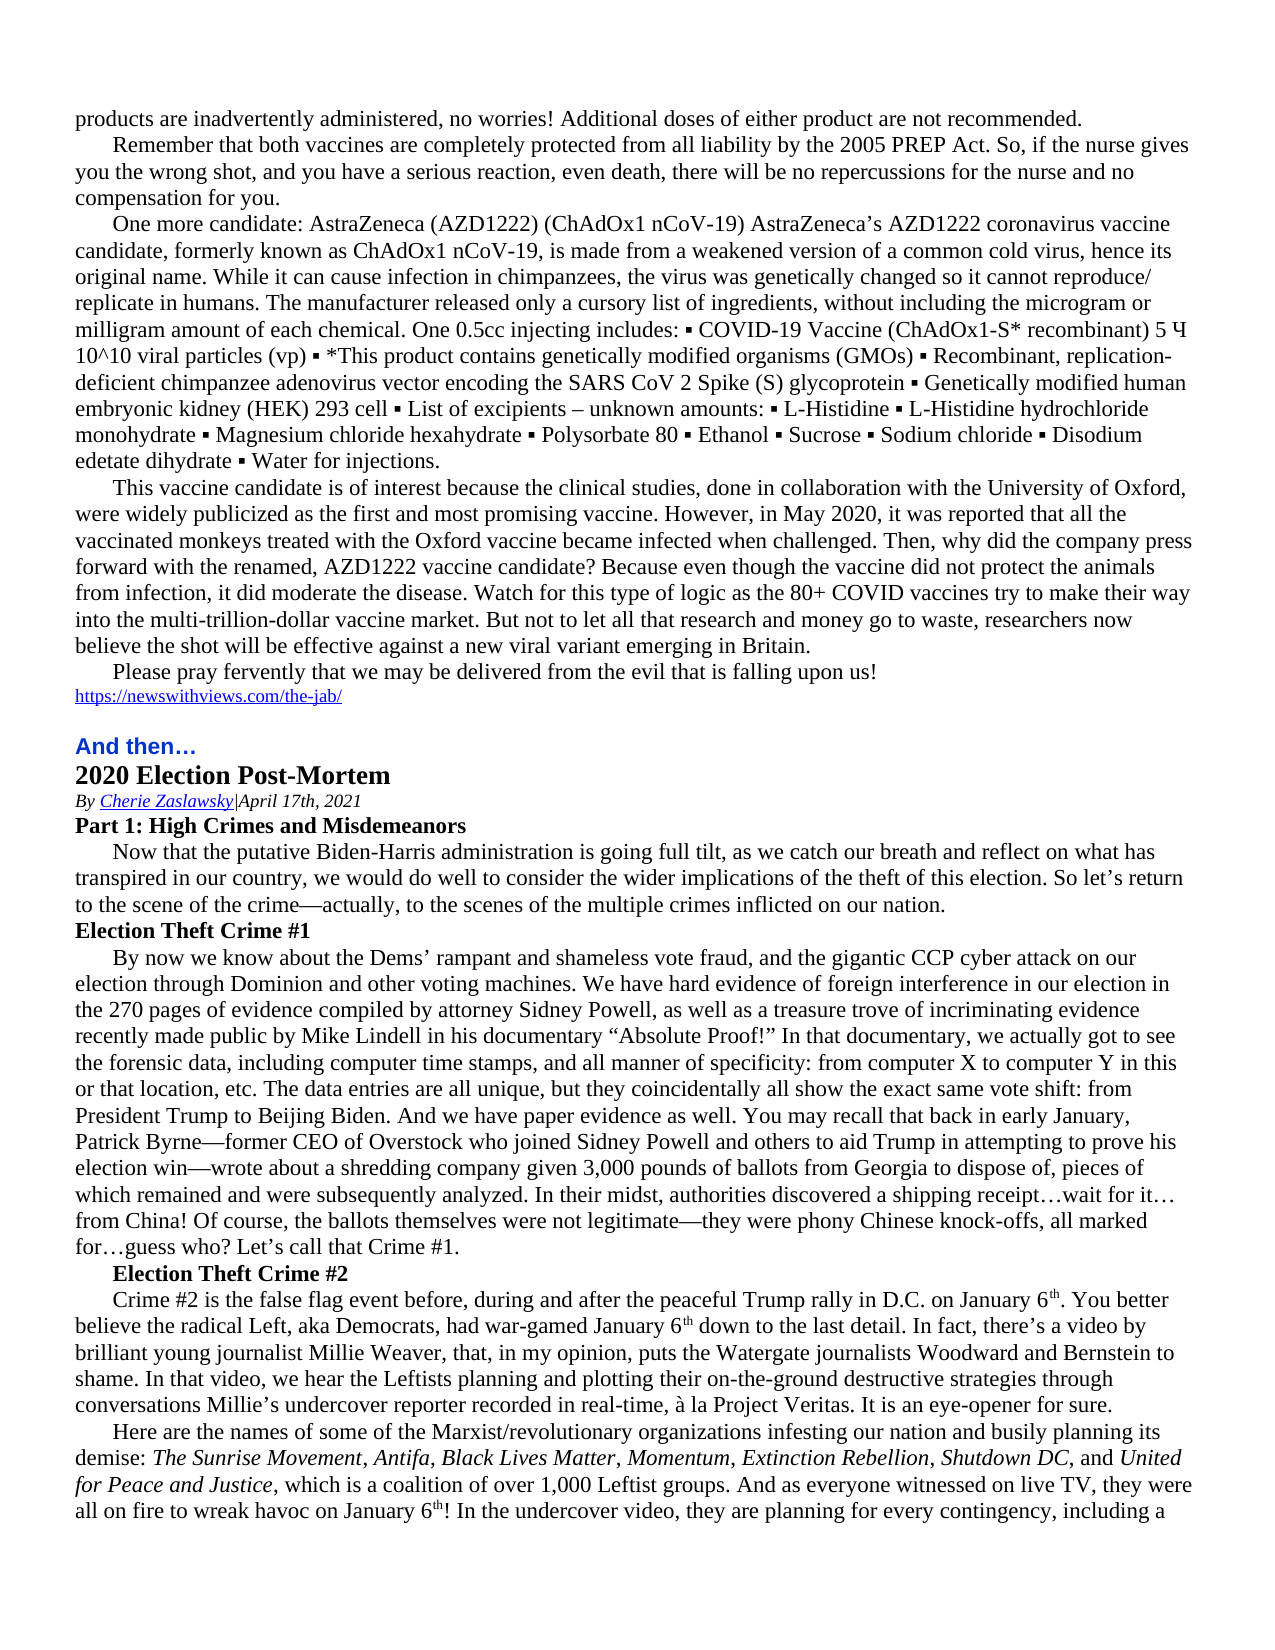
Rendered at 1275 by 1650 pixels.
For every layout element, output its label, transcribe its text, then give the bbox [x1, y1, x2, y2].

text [75, 812, 1200, 1523]
text By Cherie Zaslawsky|April 17th, 2021 [75, 790, 1200, 812]
text 2020 Election Post-Mortem [75, 759, 1200, 790]
text And then… [75, 733, 1200, 759]
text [75, 105, 1200, 706]
